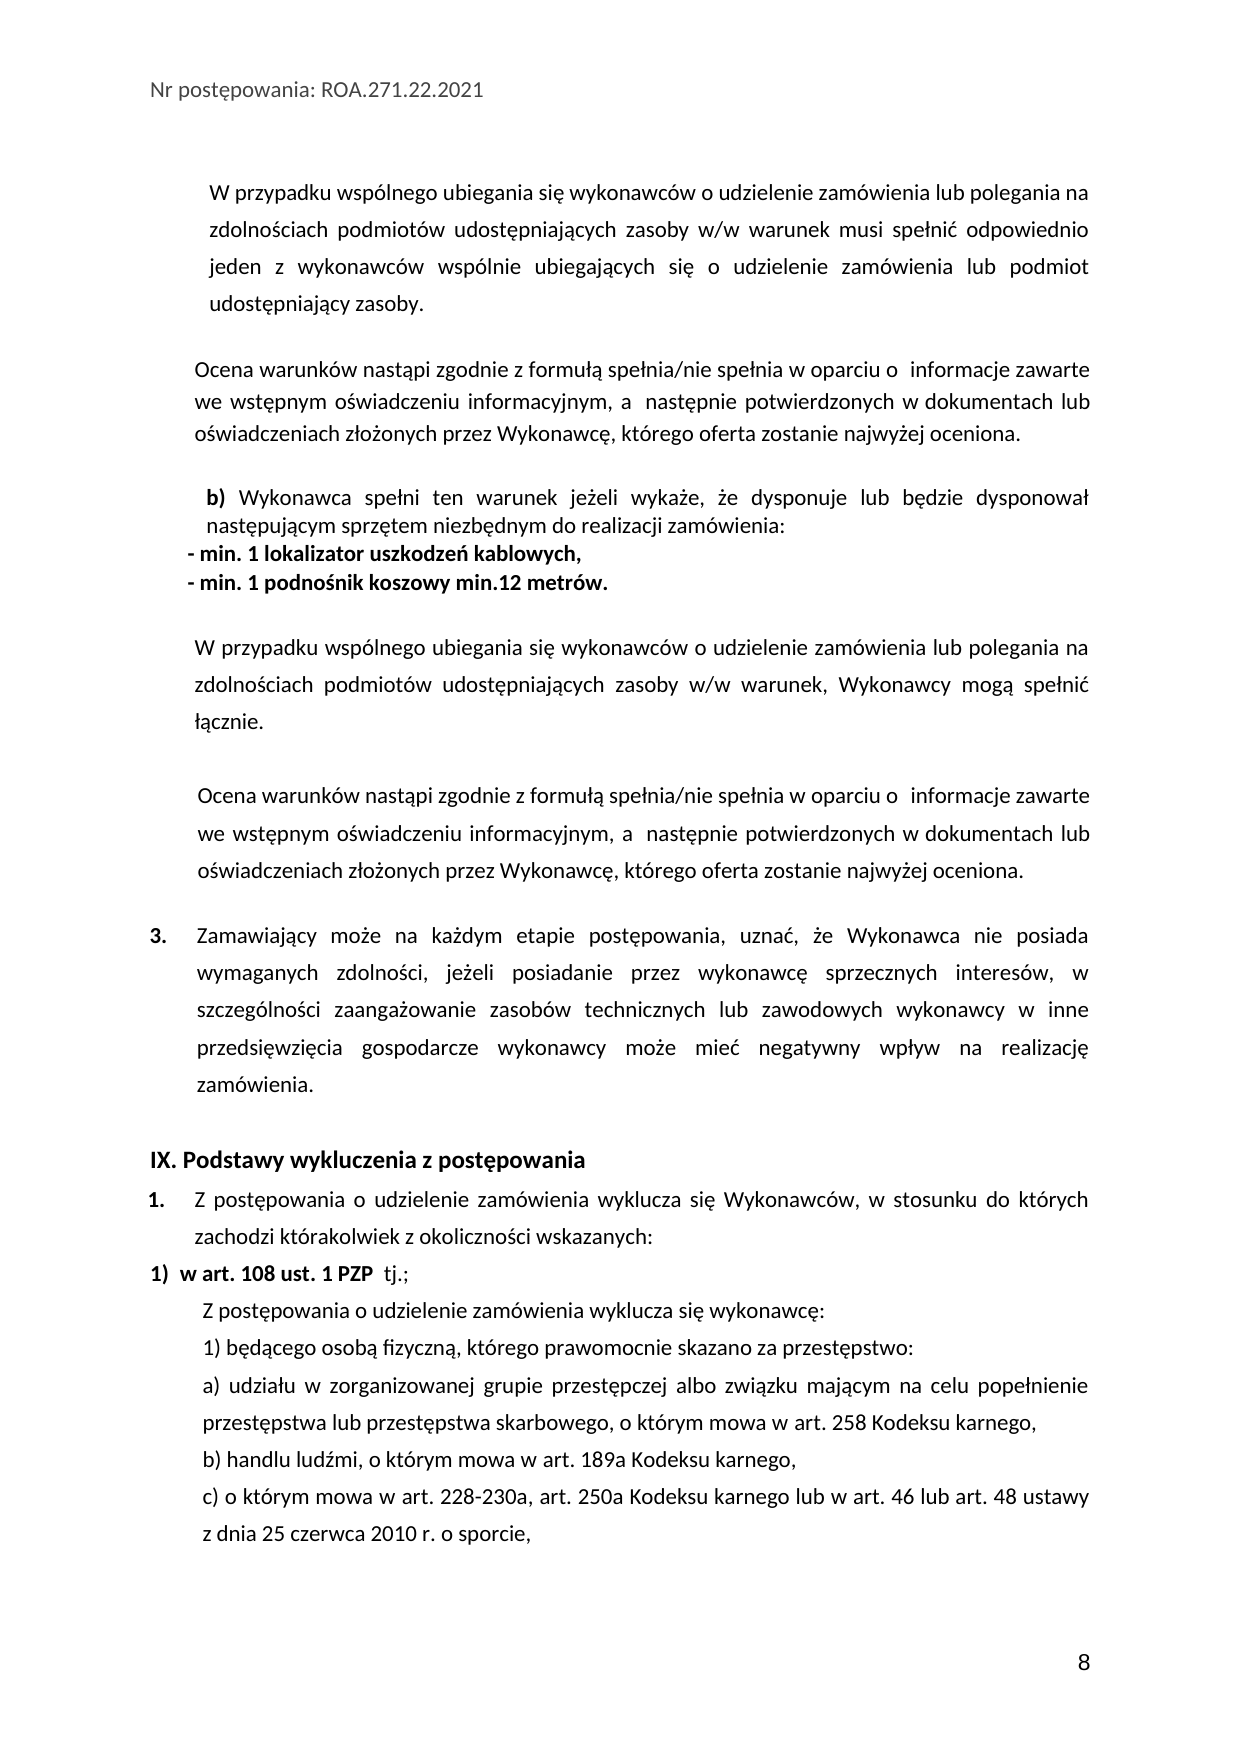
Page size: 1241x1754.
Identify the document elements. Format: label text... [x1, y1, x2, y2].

list Z postępowania o udzielenie zamówienia wyklucza się Wykonawców, w stosunku do których zachodzi którakolwiek z okoliczności wskazanych: [147, 1185, 1090, 1250]
list b) handlu ludźmi, o którym mowa w art. 189a Kodeksu karnego, [202, 1445, 1090, 1473]
text - min. 1 lokalizator uszkodzeń kablowych, [187, 539, 1090, 568]
list Ocena warunków nastąpi zgodnie z formułą spełnia/nie spełnia w oparciu o informacje zawarte we wstępnym oświadczeniu informacyjnym, a następnie potwierdzonych w dokumentach lub oświadczeniach złożonych przez Wykonawcę, którego oferta zostanie najwyżej oceniona. [197, 782, 1090, 884]
text - min. 1 podnośnik koszowy min.12 metrów. [187, 568, 1090, 596]
list a) udziału w zorganizowanej grupie przestępczej albo związku mającym na celu popełnienie przestępstwa lub przestępstwa skarbowego, o którym mowa w art. 258 Kodeksu karnego, [202, 1371, 1090, 1436]
text b) Wykonawca spełni ten warunek jeżeli wykaże, że dysponuje lub będzie dysponował następującym sprzętem niezbędnym do realizacji zamówienia: [206, 483, 1090, 539]
list Z postępowania o udzielenie zamówienia wyklucza się wykonawcę: [202, 1296, 1090, 1324]
list w art. 108 ust. 1 PZP tj.; [150, 1259, 1090, 1287]
subtitle IX. Podstawy wykluczenia z postępowania [150, 1144, 1090, 1175]
text W przypadku wspólnego ubiegania się wykonawców o udzielenie zamówienia lub polegania na zdolnościach podmiotów udostępniających zasoby w/w warunek, Wykonawcy mogą spełnić łącznie. [194, 633, 1090, 735]
list c) o którym mowa w art. 228-230a, art. 250a Kodeksu karnego lub w art. 46 lub art. 48 ustawy z dnia 25 czerwca 2010 r. o sporcie, [202, 1482, 1090, 1547]
list Zamawiający może na każdym etapie postępowania, uznać, że Wykonawca nie posiada wymaganych zdolności, jeżeli posiadanie przez wykonawcę sprzecznych interesów, w szczególności zaangażowanie zasobów technicznych lub zawodowych wykonawcy w inne przedsięwzięcia gospodarcze wykonawcy może mieć negatywny wpływ na realizację zamówienia. [149, 921, 1090, 1098]
text Ocena warunków nastąpi zgodnie z formułą spełnia/nie spełnia w oparciu o informacje zawarte we wstępnym oświadczeniu informacyjnym, a następnie potwierdzonych w dokumentach lub oświadczeniach złożonych przez Wykonawcę, którego oferta zostanie najwyżej oceniona. [194, 355, 1090, 447]
text W przypadku wspólnego ubiegania się wykonawców o udzielenie zamówienia lub polegania na zdolnościach podmiotów udostępniających zasoby w/w warunek musi spełnić odpowiednio jeden z wykonawców wspólnie ubiegających się o udzielenie zamówienia lub podmiot udostępniający zasoby. [209, 178, 1090, 318]
list 1) będącego osobą fizyczną, którego prawomocnie skazano za przestępstwo: [202, 1333, 1090, 1362]
